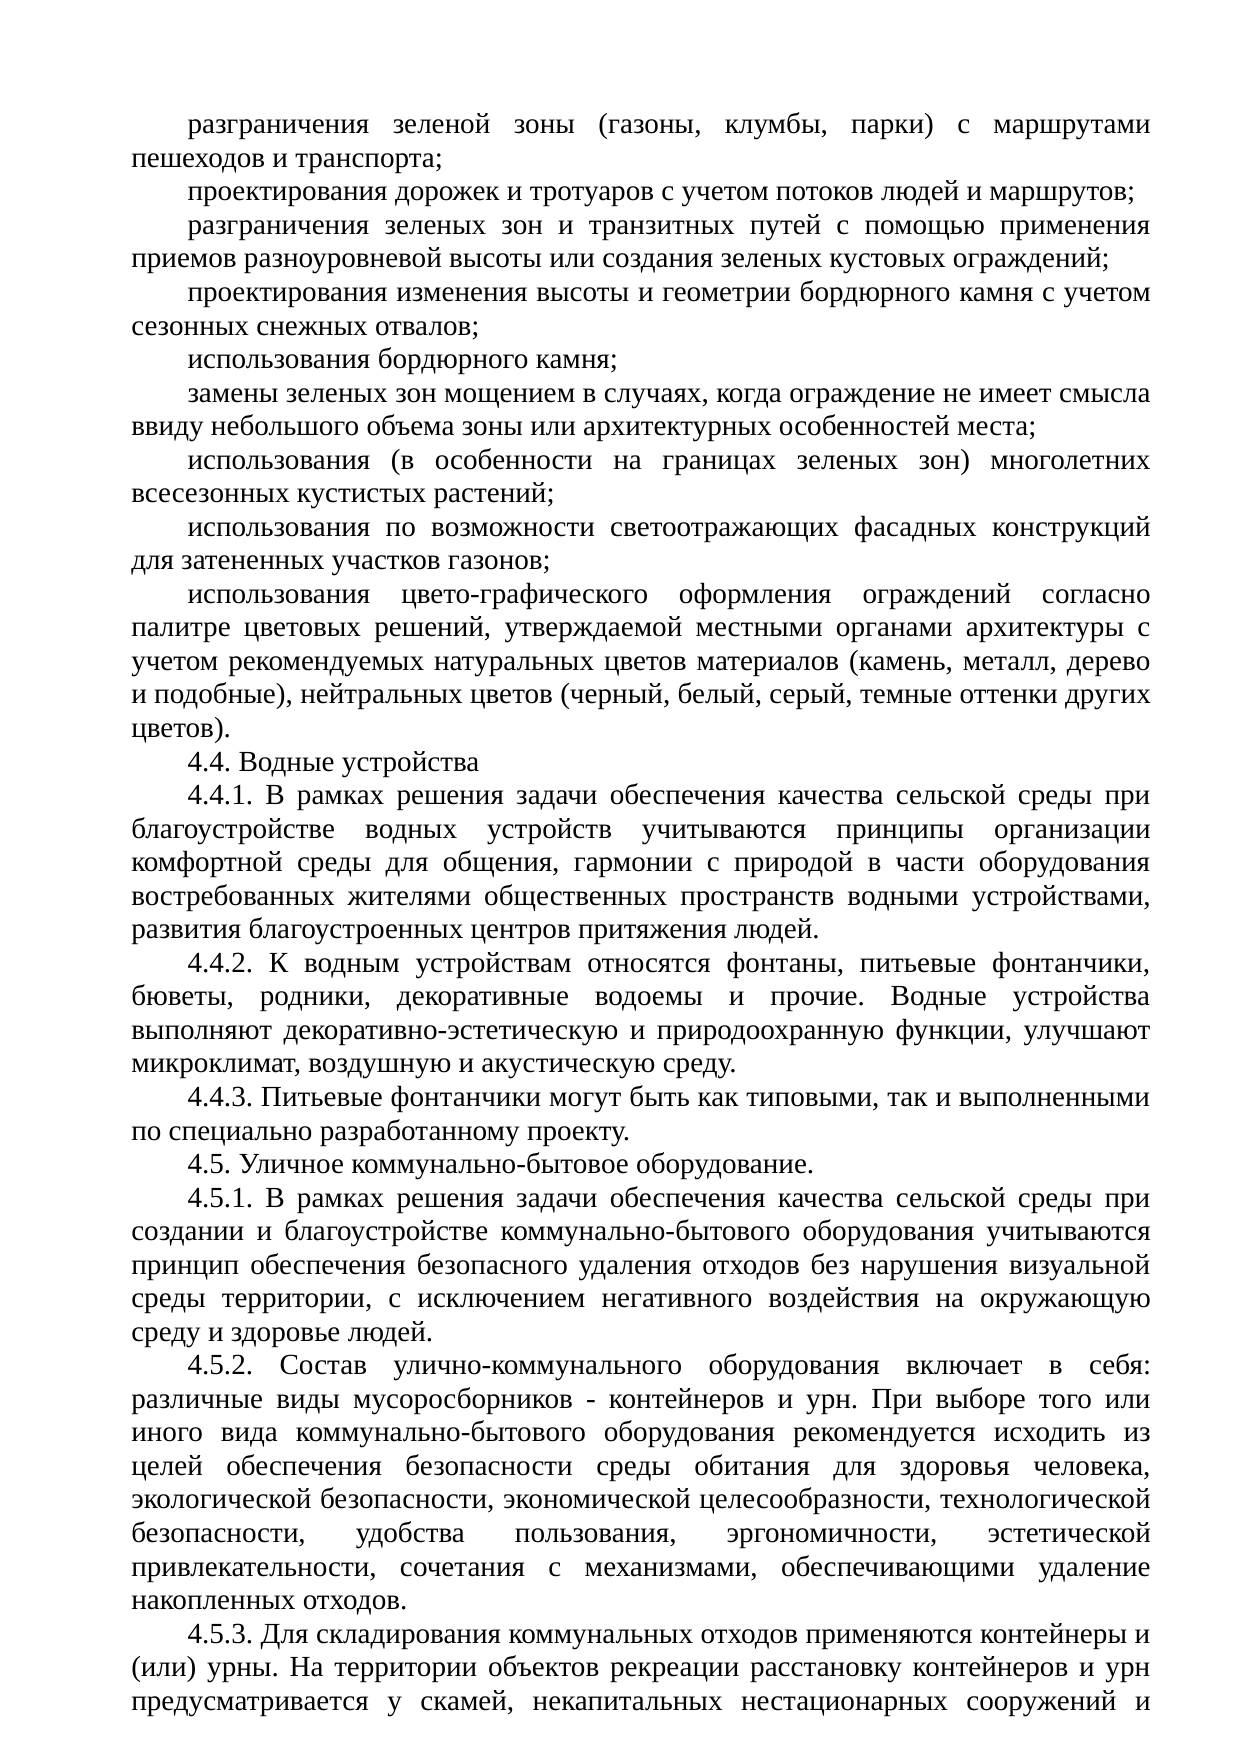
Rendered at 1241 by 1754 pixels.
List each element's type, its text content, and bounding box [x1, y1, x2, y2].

text разграничения зеленых зон и транзитных путей с помощью применения приемов разноуровневой высоты или создания зеленых кустовых ограждений; [131, 207, 1151, 274]
text 4.5. Уличное коммунально-бытовое оборудование. [131, 1146, 1151, 1180]
text проектирования дорожек и тротуаров с учетом потоков людей и маршрутов; [131, 173, 1151, 207]
text 4.5.1. В рамках решения задачи обеспечения качества сельской среды при создании и благоустройстве коммунально-бытового оборудования учитываются принцип обеспечения безопасного удаления отходов без нарушения визуальной среды территории, с исключением негативного воздействия на окружающую среду и здоровье людей. [131, 1180, 1151, 1347]
text 4.4. Водные устройства [131, 744, 1151, 777]
text использования по возможности светоотражающих фасадных конструкций для затененных участков газонов; [131, 509, 1151, 576]
text 4.4.3. Питьевые фонтанчики могут быть как типовыми, так и выполненными по специально разработанному проекту. [131, 1079, 1151, 1146]
text 4.5.2. Состав улично-коммунального оборудования включает в себя: различные виды мусоросборников - контейнеров и урн. При выборе того или иного вида коммунально-бытового оборудования рекомендуется исходить из целей обеспечения безопасности среды обитания для здоровья человека, экологической безопасности, экономической целесообразности, технологической безопасности, удобства пользования, эргономичности, эстетической привлекательности, сочетания с механизмами, обеспечивающими удаление накопленных отходов. [131, 1347, 1151, 1616]
text 4.4.2. К водным устройствам относятся фонтаны, питьевые фонтанчики, бюветы, родники, декоративные водоемы и прочие. Водные устройства выполняют декоративно-эстетическую и природоохранную функции, улучшают микроклимат, воздушную и акустическую среду. [131, 945, 1151, 1079]
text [131, 1616, 1151, 1716]
text использования (в особенности на границах зеленых зон) многолетних всесезонных кустистых растений; [131, 442, 1151, 509]
text проектирования изменения высоты и геометрии бордюрного камня с учетом сезонных снежных отвалов; [131, 274, 1151, 341]
text разграничения зеленой зоны (газоны, клумбы, парки) с маршрутами пешеходов и транспорта; [131, 106, 1151, 173]
text использования бордюрного камня; [131, 341, 1151, 375]
text 4.4.1. В рамках решения задачи обеспечения качества сельской среды при благоустройстве водных устройств учитываются принципы организации комфортной среды для общения, гармонии с природой в части оборудования востребованных жителями общественных пространств водными устройствами, развития благоустроенных центров притяжения людей. [131, 777, 1151, 945]
text замены зеленых зон мощением в случаях, когда ограждение не имеет смысла ввиду небольшого объема зоны или архитектурных особенностей места; [131, 375, 1151, 442]
text использования цвето-графического оформления ограждений согласно палитре цветовых решений, утверждаемой местными органами архитектуры с учетом рекомендуемых натуральных цветов материалов (камень, металл, дерево и подобные), нейтральных цветов (черный, белый, серый, темные оттенки других цветов). [131, 576, 1151, 744]
